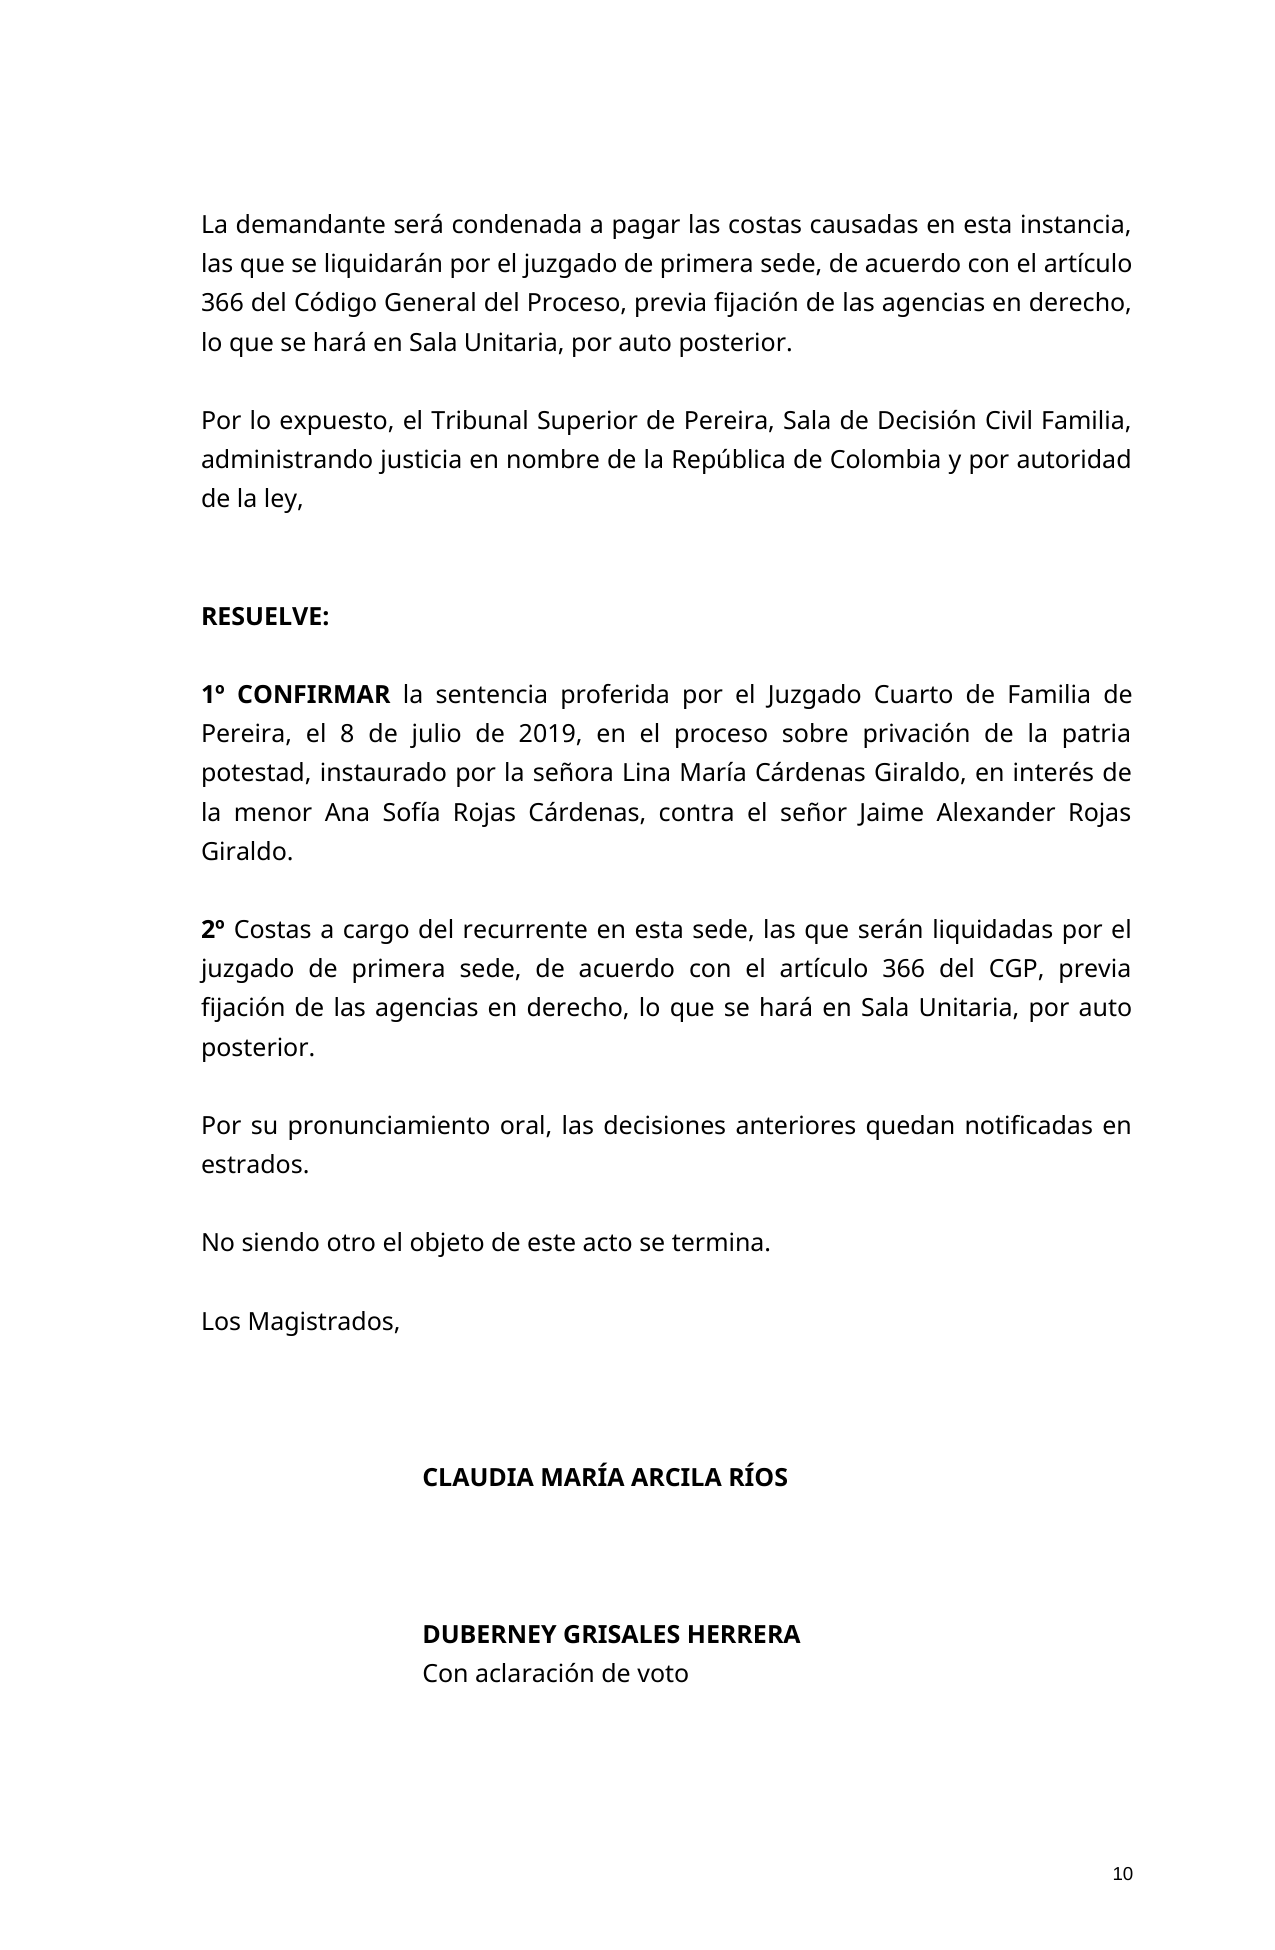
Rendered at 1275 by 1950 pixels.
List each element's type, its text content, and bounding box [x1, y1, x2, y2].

text Con aclaración de voto [201, 1656, 1133, 1690]
text La demandante será condenada a pagar las costas causadas en esta instancia, las que se liquidarán por el juzgado de primera sede, de acuerdo con el artículo 366 del Código General del Proceso, previa fijación de las agencias en derecho, lo que se hará en Sala Unitaria, por auto posterior. [201, 207, 1133, 358]
text CLAUDIA MARÍA ARCILA RÍOS [201, 1460, 1133, 1494]
text Los Magistrados, [201, 1303, 1133, 1337]
text Por su pronunciamiento oral, las decisiones anteriores quedan notificadas en estrados. [201, 1108, 1133, 1181]
text RESUELVE: [201, 598, 1133, 632]
text 2º Costas a cargo del recurrente en esta sede, las que serán liquidadas por el juzgado de primera sede, de acuerdo con el artículo 366 del CGP, previa fijación de las agencias en derecho, lo que se hará en Sala Unitaria, por auto posterior. [201, 912, 1133, 1063]
text 1º CONFIRMAR la sentencia proferida por el Juzgado Cuarto de Familia de Pereira, el 8 de julio de 2019, en el proceso sobre privación de la patria potestad, instaurado por la señora Lina María Cárdenas Giraldo, en interés de la menor Ana Sofía Rojas Cárdenas, contra el señor Jaime Alexander Rojas Giraldo. [201, 677, 1133, 867]
text No siendo otro el objeto de este acto se termina. [201, 1225, 1133, 1259]
text DUBERNEY GRISALES HERRERA [201, 1617, 1133, 1651]
text Por lo expuesto, el Tribunal Superior de Pereira, Sala de Decisión Civil Familia, administrando justicia en nombre de la República de Colombia y por autoridad de la ley, [201, 403, 1133, 515]
